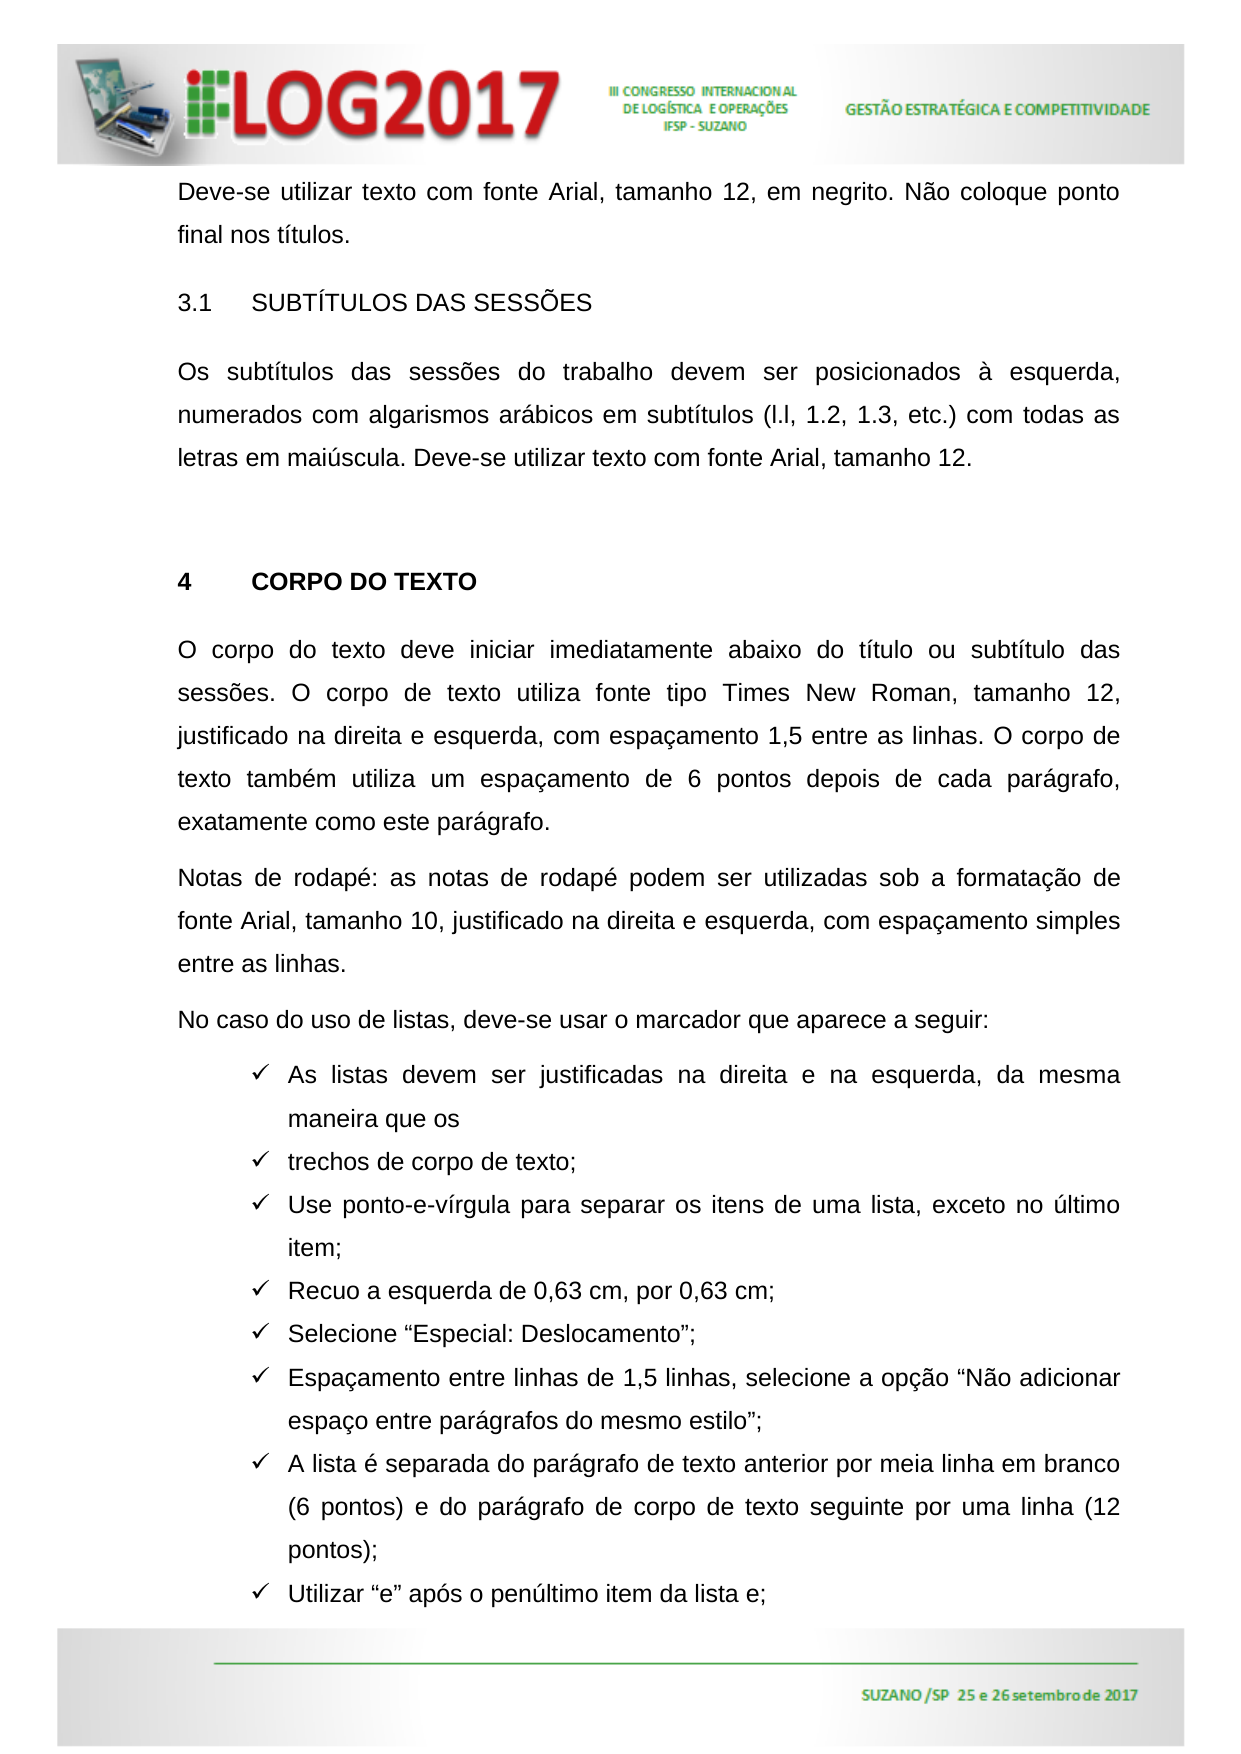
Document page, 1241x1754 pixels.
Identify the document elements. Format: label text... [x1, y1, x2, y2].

picture [57, 44, 1186, 166]
subtitle Subtítulos das sessões [177, 288, 1122, 317]
list Use ponto-e-vírgula para separar os itens de uma lista, exceto no último item; [250, 1190, 1122, 1262]
list Selecione “Especial: Deslocamento”; [250, 1319, 1122, 1348]
list trechos de corpo de texto; [250, 1147, 1122, 1176]
list Utilizar “e” após o penúltimo item da lista e; [250, 1578, 1122, 1607]
text No caso do uso de listas, deve-se usar o marcador que aparece a seguir: [177, 1005, 1122, 1033]
subtitle Corpo do texto [177, 567, 1122, 595]
text O corpo do texto deve iniciar imediatamente abaixo do título ou subtítulo das sessões. O corpo de texto utiliza fonte tipo Times New Roman, tamanho 12, justificado na direita e esquerda, com espaçamento 1,5 entre as linhas. O corpo de texto também utiliza um espaçamento de 6 pontos depois de cada parágrafo, exatamente como este parágrafo. [177, 635, 1122, 836]
text Notas de rodapé: as notas de rodapé podem ser utilizadas sob a formatação de fonte Arial, tamanho 10, justificado na direita e esquerda, com espaçamento simples entre as linhas. [177, 863, 1122, 978]
list Espaçamento entre linhas de 1,5 linhas, selecione a opção “Não adicionar espaço entre parágrafos do mesmo estilo”; [250, 1363, 1122, 1435]
list As listas devem ser justificadas na direita e na esquerda, da mesma maneira que os [250, 1060, 1122, 1132]
list A lista é separada do parágrafo de texto anterior por meia linha em branco (6 pontos) e do parágrafo de corpo de texto seguinte por uma linha (12 pontos); [250, 1449, 1122, 1564]
list Recuo a esquerda de 0,63 cm, por 0,63 cm; [250, 1276, 1122, 1305]
picture [57, 1627, 1186, 1748]
text Deve-se utilizar texto com fonte Arial, tamanho 12, em negrito. Não coloque ponto final nos títulos. [177, 177, 1122, 249]
text Os subtítulos das sessões do trabalho devem ser posicionados à esquerda, numerados com algarismos arábicos em subtítulos (l.l, 1.2, 1.3, etc.) com todas as letras em maiúscula. Deve-se utilizar texto com fonte Arial, tamanho 12. [177, 357, 1122, 472]
